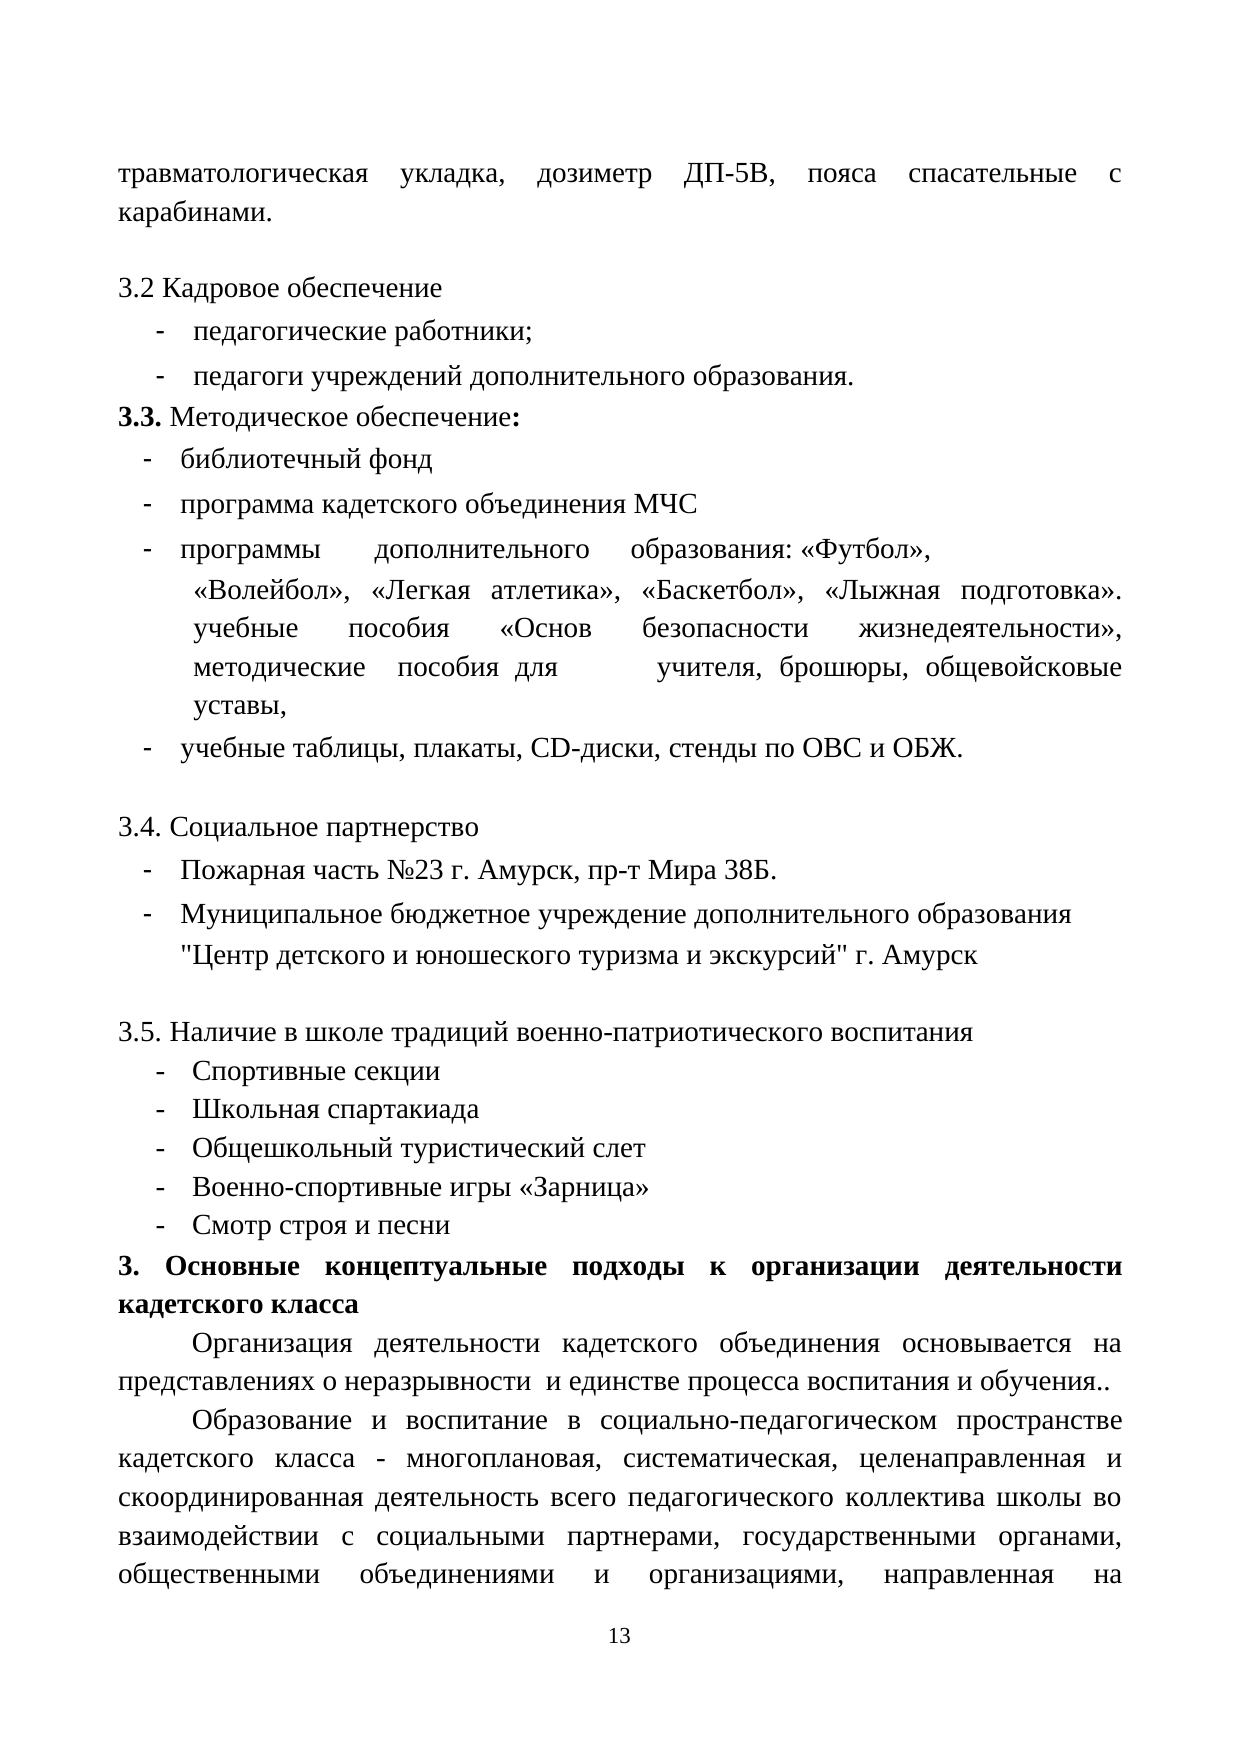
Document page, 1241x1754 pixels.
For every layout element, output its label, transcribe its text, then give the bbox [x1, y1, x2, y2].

list Пожарная часть №23 г. Амурск, пр-т Мира 38Б. [143, 848, 1155, 888]
list Школьная спартакиада [155, 1091, 1155, 1125]
subtitle Основные концептуальные подходы к организации деятельности кадетского класса [118, 1248, 1123, 1320]
list Кадровое обеспечение [118, 271, 1155, 304]
text травматологическая укладка, дозиметр ДП-5В, пояса спасательные с карабинами. [118, 156, 1122, 228]
list педагоги учреждений дополнительного образования. [155, 354, 1155, 394]
list Муниципальное бюджетное учреждение дополнительного образования [143, 893, 1155, 932]
list Спортивные секции [155, 1053, 1155, 1086]
text «Волейбол», «Легкая атлетика», «Баскетбол», «Лыжная подготовка». учебные пособия «Основ безопасности жизнедеятельности», методические пособия для учителя, брошюры, общевойсковые уставы, [193, 572, 1122, 721]
list программы дополнительного образования: «Футбол», [143, 527, 1155, 567]
list "Центр детского и юношеского туризма и экскурсий" г. Амурск [180, 937, 1155, 971]
text Организация деятельности кадетского объединения основывается на представлениях о неразрывности и единстве процесса воспитания и обучения.. [118, 1325, 1122, 1397]
list Методическое обеспечение: [118, 399, 1155, 432]
list Военно-спортивные игры «Зарница» [118, 1169, 1122, 1202]
list Наличие в школе традиций военно-патриотического воспитания [118, 1014, 1155, 1048]
list библиотечный фонд [143, 438, 1155, 477]
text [118, 1402, 1122, 1590]
list учебные таблицы, плакаты, СD-диски, стенды по ОВС и ОБЖ. [143, 726, 1155, 766]
list педагогические работники; [155, 309, 1155, 349]
list Социальное партнерство [118, 809, 1155, 843]
list программа кадетского объединения МЧС [143, 482, 1155, 522]
list Общешкольный туристический слет [155, 1130, 1155, 1164]
list Смотр строя и песни [155, 1207, 1155, 1241]
